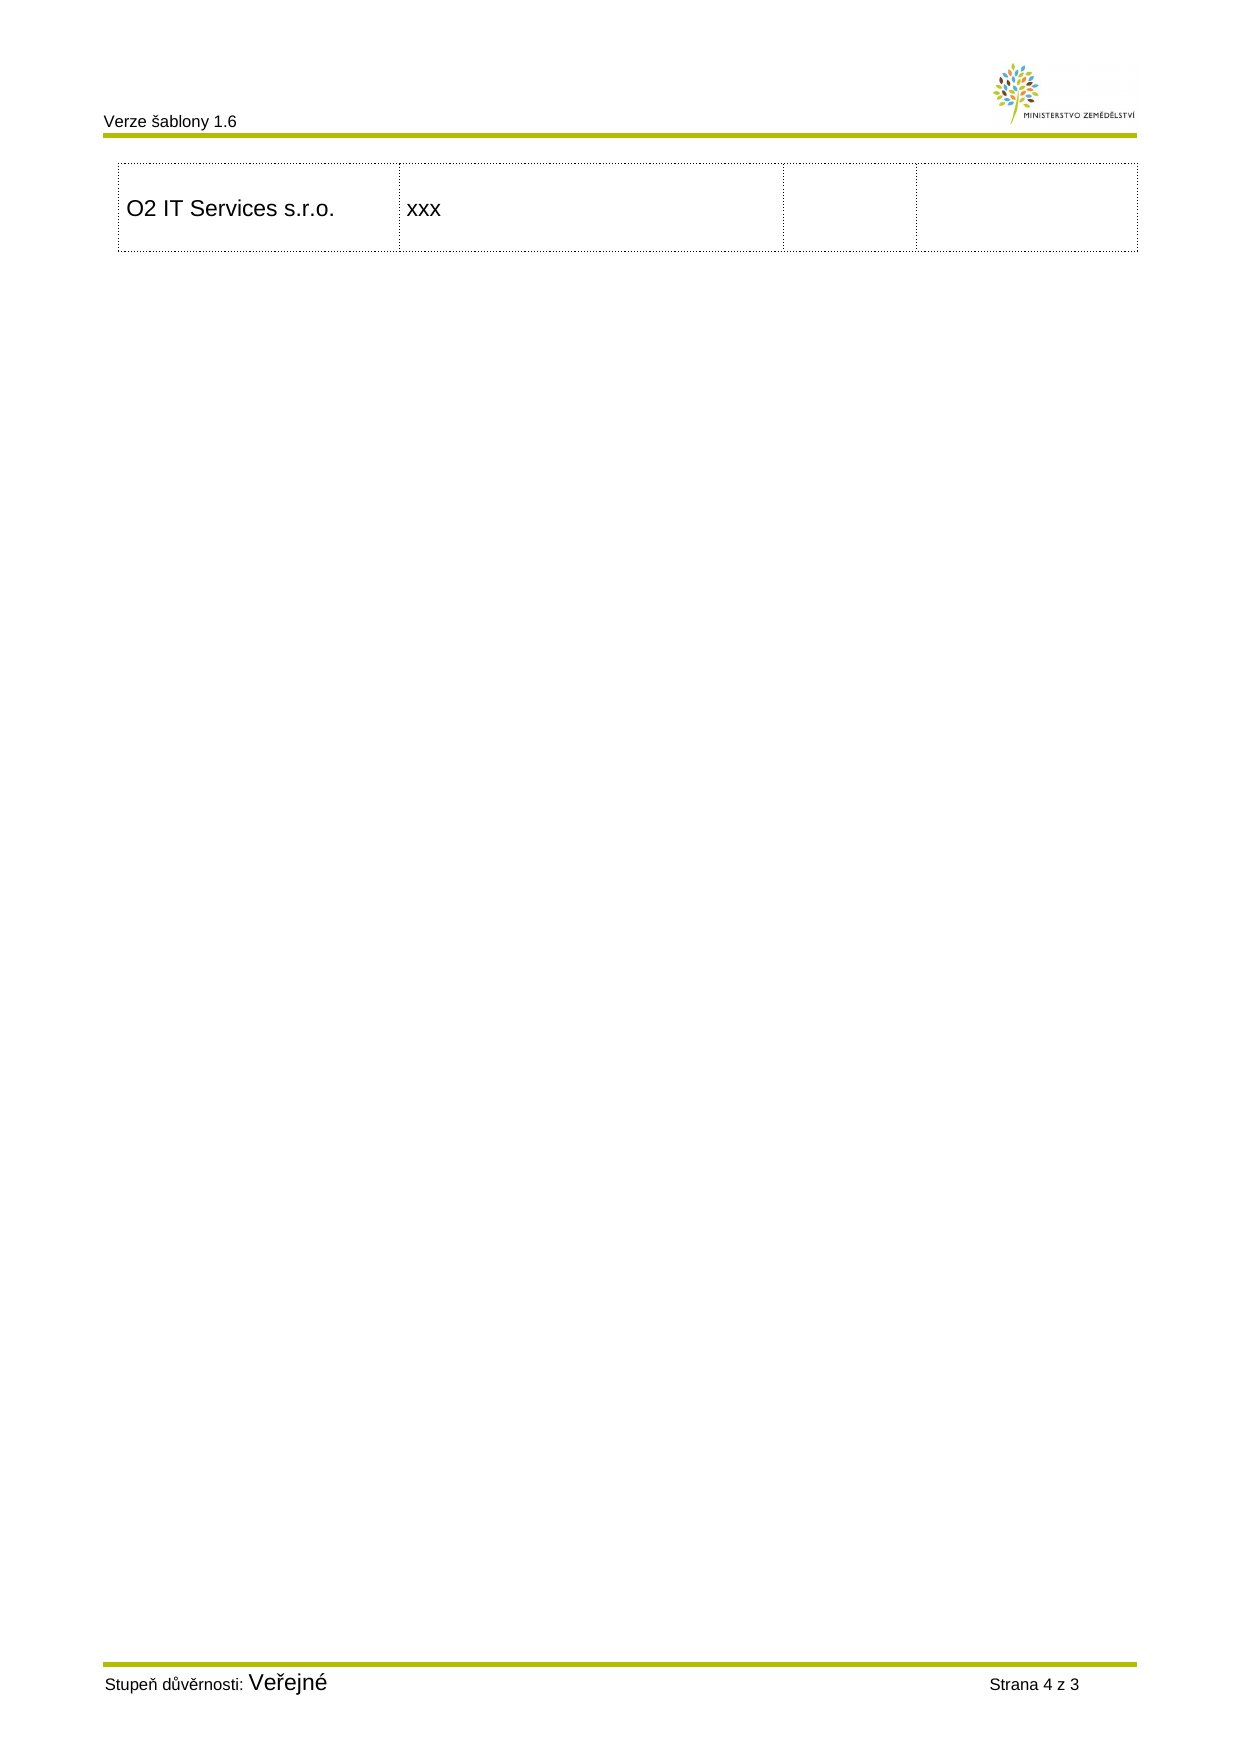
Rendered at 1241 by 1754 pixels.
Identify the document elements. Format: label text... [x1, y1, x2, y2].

table_cell [783, 163, 916, 251]
table_cell O2 IT Services s.r.o. [119, 163, 399, 251]
table_cell [916, 163, 1137, 251]
picture [991, 59, 1137, 128]
table_cell xxx [399, 163, 783, 251]
